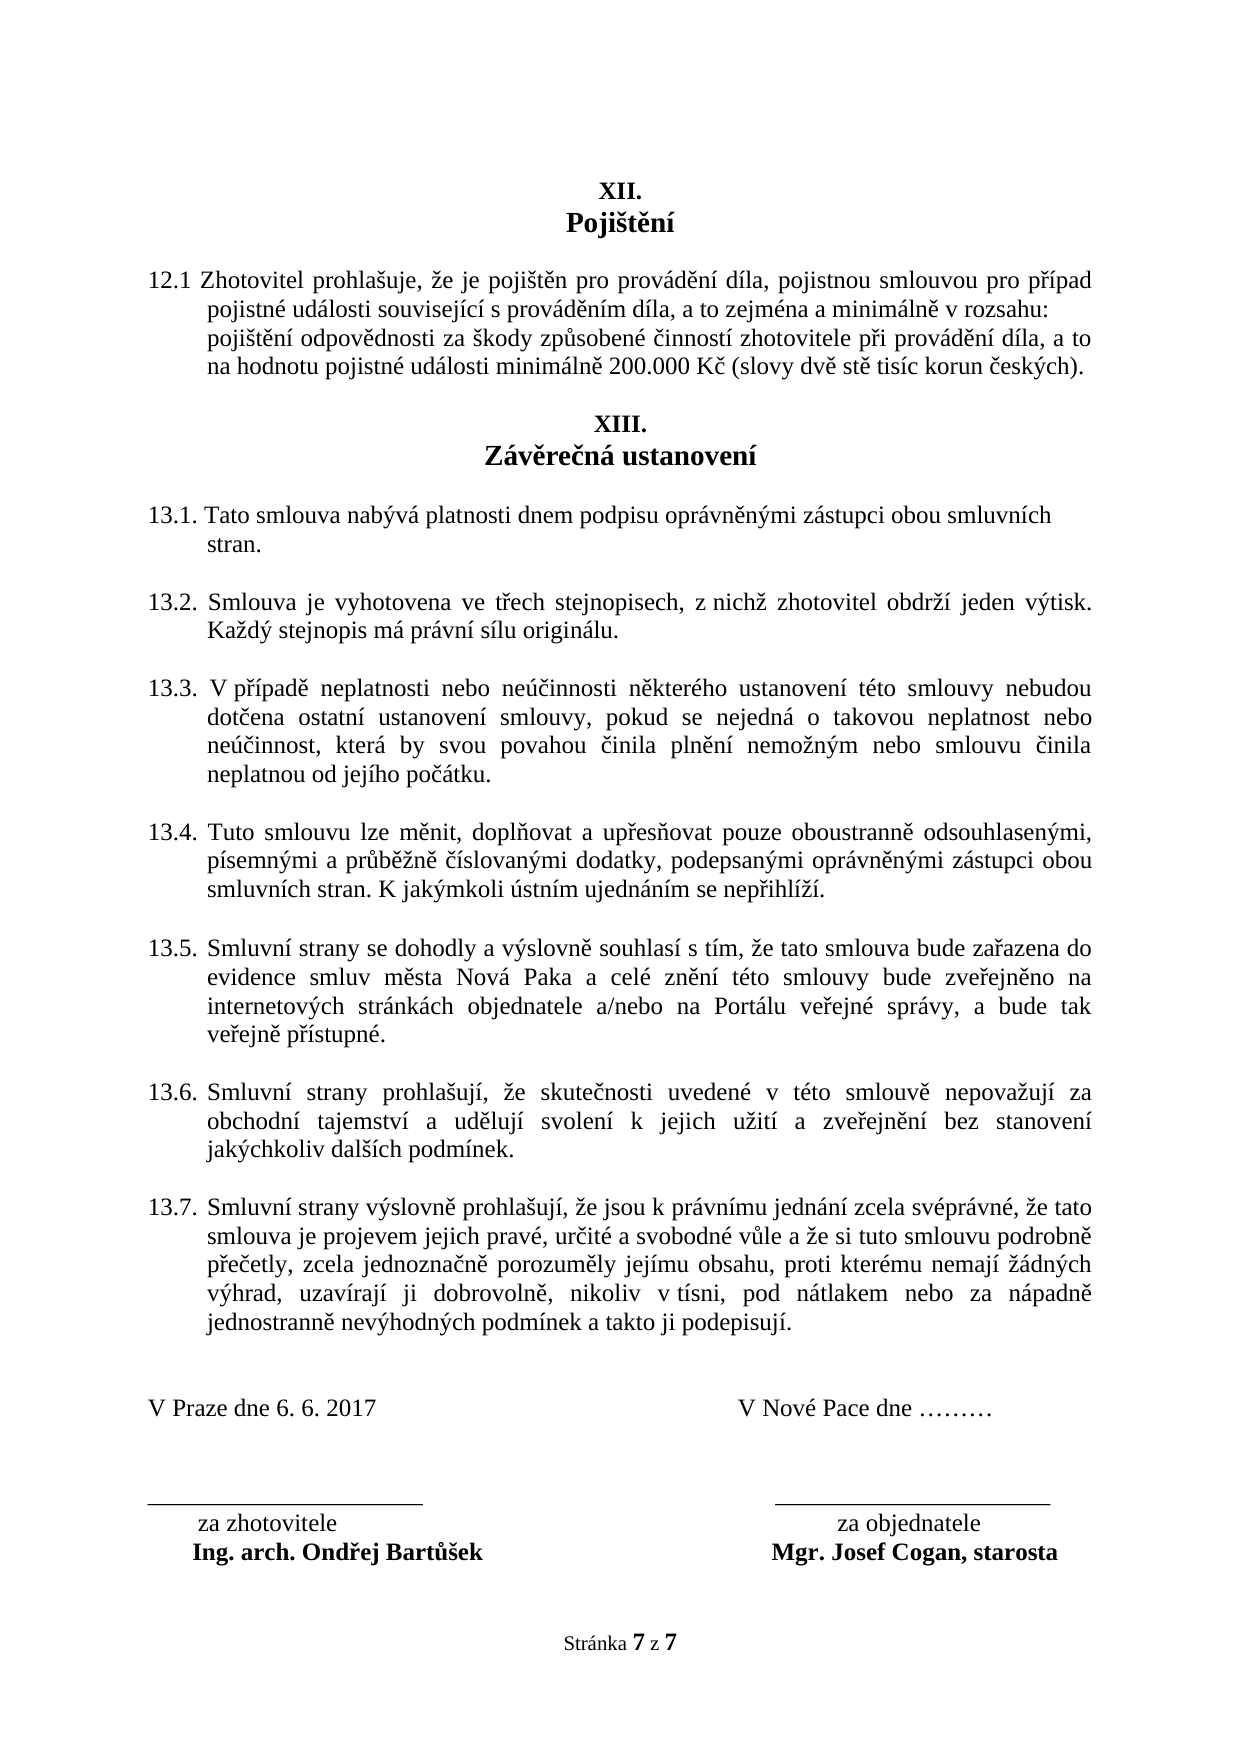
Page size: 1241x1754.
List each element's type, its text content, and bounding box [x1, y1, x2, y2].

text ______________________ ______________________ [148, 1479, 1092, 1508]
text 13.5. Smluvní strany se dohodly a výslovně souhlasí s tím, že tato smlouva bude zařazena do evidence smluv města Nová Paka a celé znění této smlouvy bude zveřejněno na internetových stránkách objednatele a/nebo na Portálu veřejné správy, a bude tak veřejně přístupné. [148, 933, 1092, 1048]
subtitle Pojištění [148, 205, 1092, 239]
text 13.4. Tuto smlouvu lze měnit, doplňovat a upřesňovat pouze oboustranně odsouhlasenými, písemnými a průběžně číslovanými dodatky, podepsanými oprávněnými zástupci obou smluvních stran. K jakýmkoli ústním ujednáním se nepřihlíží. [148, 817, 1092, 903]
text XIII. [148, 409, 1092, 438]
text 13.2. Smlouva je vyhotovena ve třech stejnopisech, z nichž zhotovitel obdrží jeden výtisk. Každý stejnopis má právní sílu originálu. [148, 587, 1092, 644]
text za zhotovitele za objednatele [148, 1508, 1092, 1537]
text 12.1 Zhotovitel prohlašuje, že je pojištěn pro provádění díla, pojistnou smlouvou pro případ pojistné události související s prováděním díla, a to zejména a minimálně v rozsahu: [148, 265, 1092, 323]
text pojištění odpovědnosti za škody způsobené činností zhotovitele při provádění díla, a to na hodnotu pojistné události minimálně 200.000 Kč (slovy dvě stě tisíc korun českých). [207, 323, 1092, 380]
text V Praze dne 6. 6. 2017 V Nové Pace dne ……… [148, 1393, 1092, 1422]
text 13.6. Smluvní strany prohlašují, že skutečnosti uvedené v této smlouvě nepovažují za obchodní tajemství a udělují svolení k jejich užití a zveřejnění bez stanovení jakýchkoliv dalších podmínek. [148, 1077, 1092, 1163]
text XII. [148, 176, 1092, 205]
text Ing. arch. Ondřej Bartůšek Mgr. Josef Cogan, starosta [148, 1537, 1092, 1566]
subtitle Závěrečná ustanovení [148, 438, 1092, 472]
text 13.3. V případě neplatnosti nebo neúčinnosti některého ustanovení této smlouvy nebudou dotčena ostatní ustanovení smlouvy, pokud se nejedná o takovou neplatnost nebo neúčinnost, která by svou povahou činila plnění nemožným nebo smlouvu činila neplatnou od jejího počátku. [148, 673, 1092, 788]
text 13.1. Tato smlouva nabývá platnosti dnem podpisu oprávněnými zástupci obou smluvních stran. [148, 500, 1092, 558]
text 13.7. Smluvní strany výslovně prohlašují, že jsou k právnímu jednání zcela svéprávné, že tato smlouva je projevem jejich pravé, určité a svobodné vůle a že si tuto smlouvu podrobně přečetly, zcela jednoznačně porozuměly jejímu obsahu, proti kterému nemají žádných výhrad, uzavírají ji dobrovolně, nikoliv v tísni, pod nátlakem nebo za nápadně jednostranně nevýhodných podmínek a takto ji podepisují. [148, 1192, 1092, 1336]
